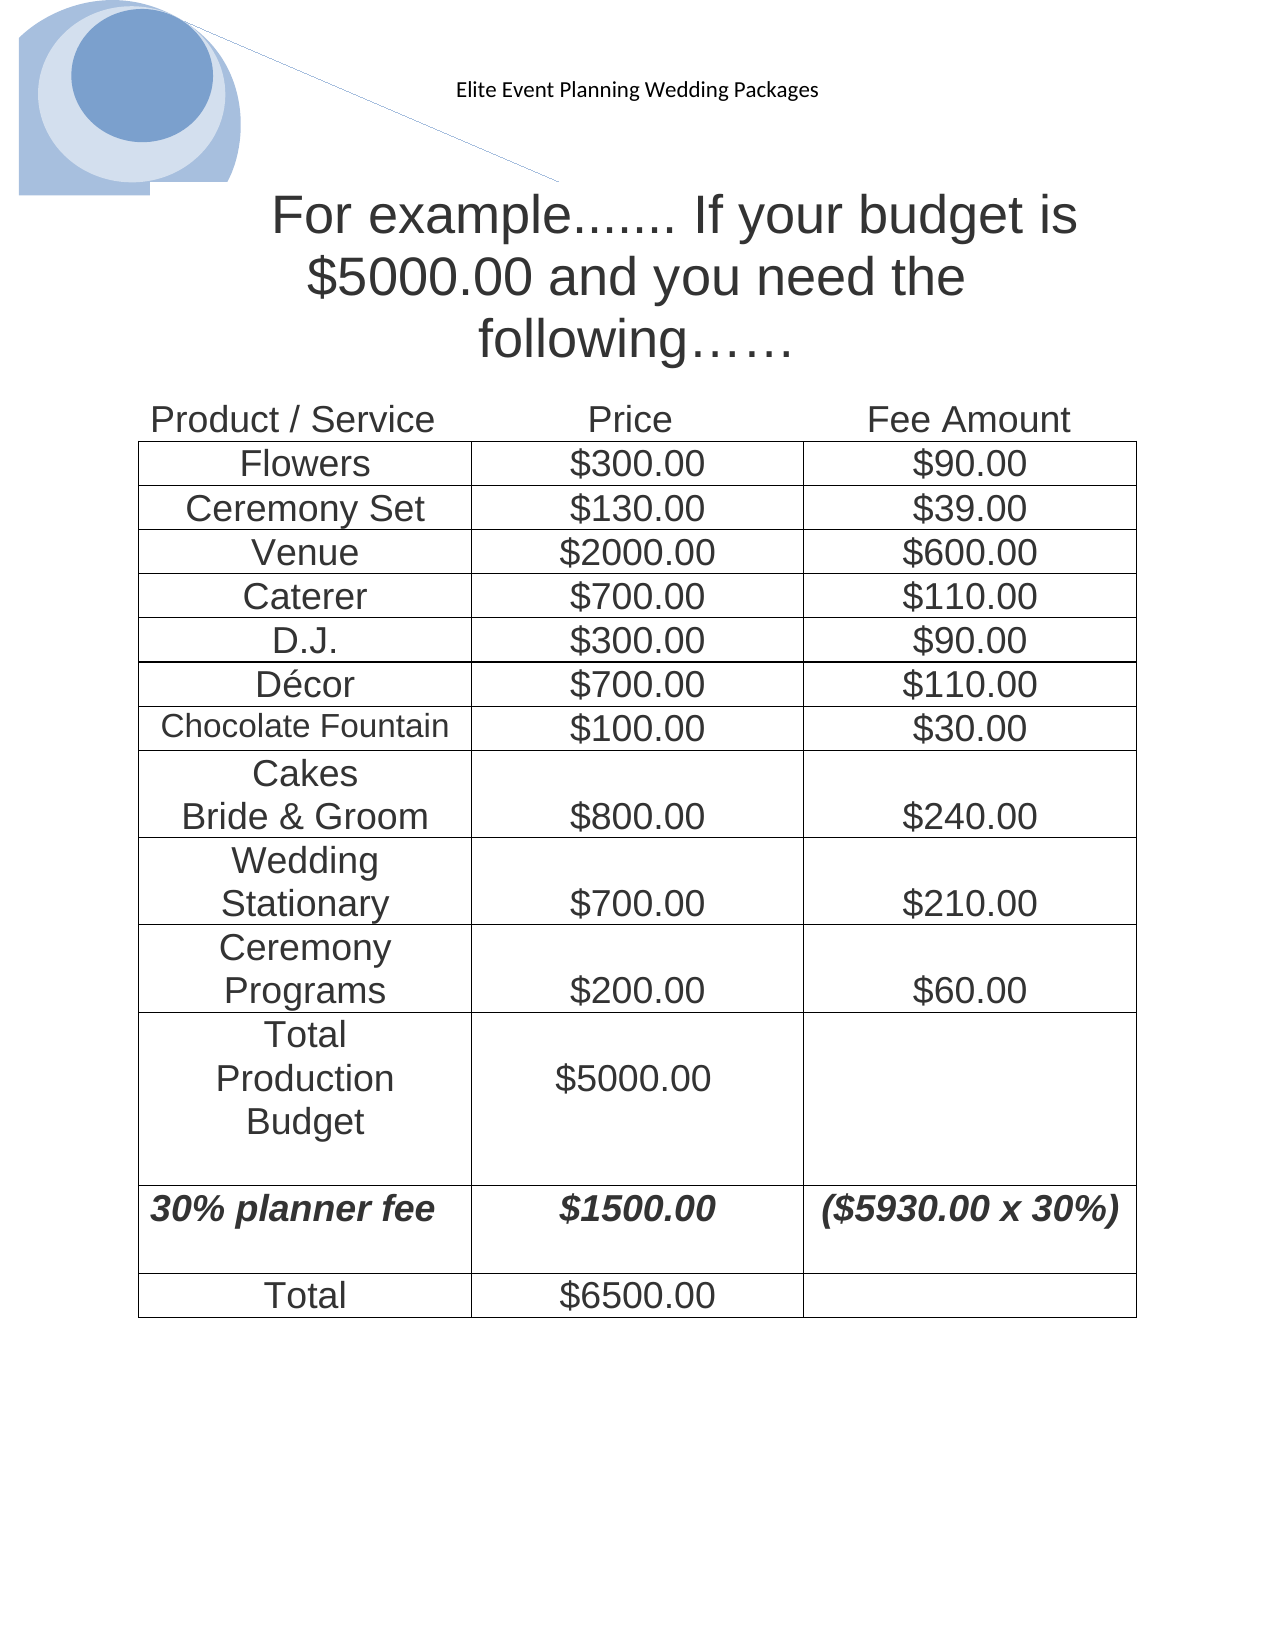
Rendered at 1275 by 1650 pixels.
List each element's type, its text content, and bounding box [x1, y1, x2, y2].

table_cell $60.00 [804, 925, 1136, 1012]
table_cell Total [139, 1274, 471, 1317]
table_cell $130.00 [472, 486, 803, 529]
table_cell 30% planner fee [139, 1186, 471, 1272]
table_cell ($5930.00 x 30%) [804, 1186, 1136, 1272]
table_cell [804, 1013, 1136, 1185]
table_cell $110.00 [804, 574, 1136, 617]
table_cell $100.00 [472, 707, 803, 750]
table_cell Chocolate Fountain [139, 707, 471, 750]
table_cell D.J. [139, 618, 471, 661]
table_cell $700.00 [472, 574, 803, 617]
table_cell Cakes Bride & Groom [139, 751, 471, 837]
table_header $300.00 [472, 442, 803, 485]
table_cell Ceremony Set [139, 486, 471, 529]
table_cell $2000.00 [472, 530, 803, 573]
table_cell $5000.00 [472, 1013, 803, 1185]
table_cell $240.00 [804, 751, 1136, 837]
text Product / Service Price Fee Amount [150, 397, 1125, 441]
table_cell Total Production Budget [139, 1013, 471, 1185]
table_cell [804, 1274, 1136, 1317]
table_cell $800.00 [472, 751, 803, 837]
table_cell $30.00 [804, 707, 1136, 750]
table_cell Venue [139, 530, 471, 573]
table_cell $6500.00 [472, 1274, 803, 1317]
table_cell $210.00 [804, 838, 1136, 924]
table_cell $700.00 [472, 838, 803, 924]
table_cell $600.00 [804, 530, 1136, 573]
table_cell $700.00 [472, 663, 803, 706]
table_cell Wedding Stationary [139, 838, 471, 924]
table_cell $1500.00 [472, 1186, 803, 1272]
table_cell Caterer [139, 574, 471, 617]
table_cell $300.00 [472, 618, 803, 661]
table_cell $39.00 [804, 486, 1136, 529]
text For example....... If your budget is $5000.00 and you need the following…… [150, 182, 1125, 397]
table_cell $200.00 [472, 925, 803, 1012]
table_cell $90.00 [804, 618, 1136, 661]
table_cell $110.00 [804, 663, 1136, 706]
table_cell Décor [139, 663, 471, 706]
table_header Flowers [139, 442, 471, 485]
table_cell Ceremony Programs [139, 925, 471, 1012]
table_header $90.00 [804, 442, 1136, 485]
